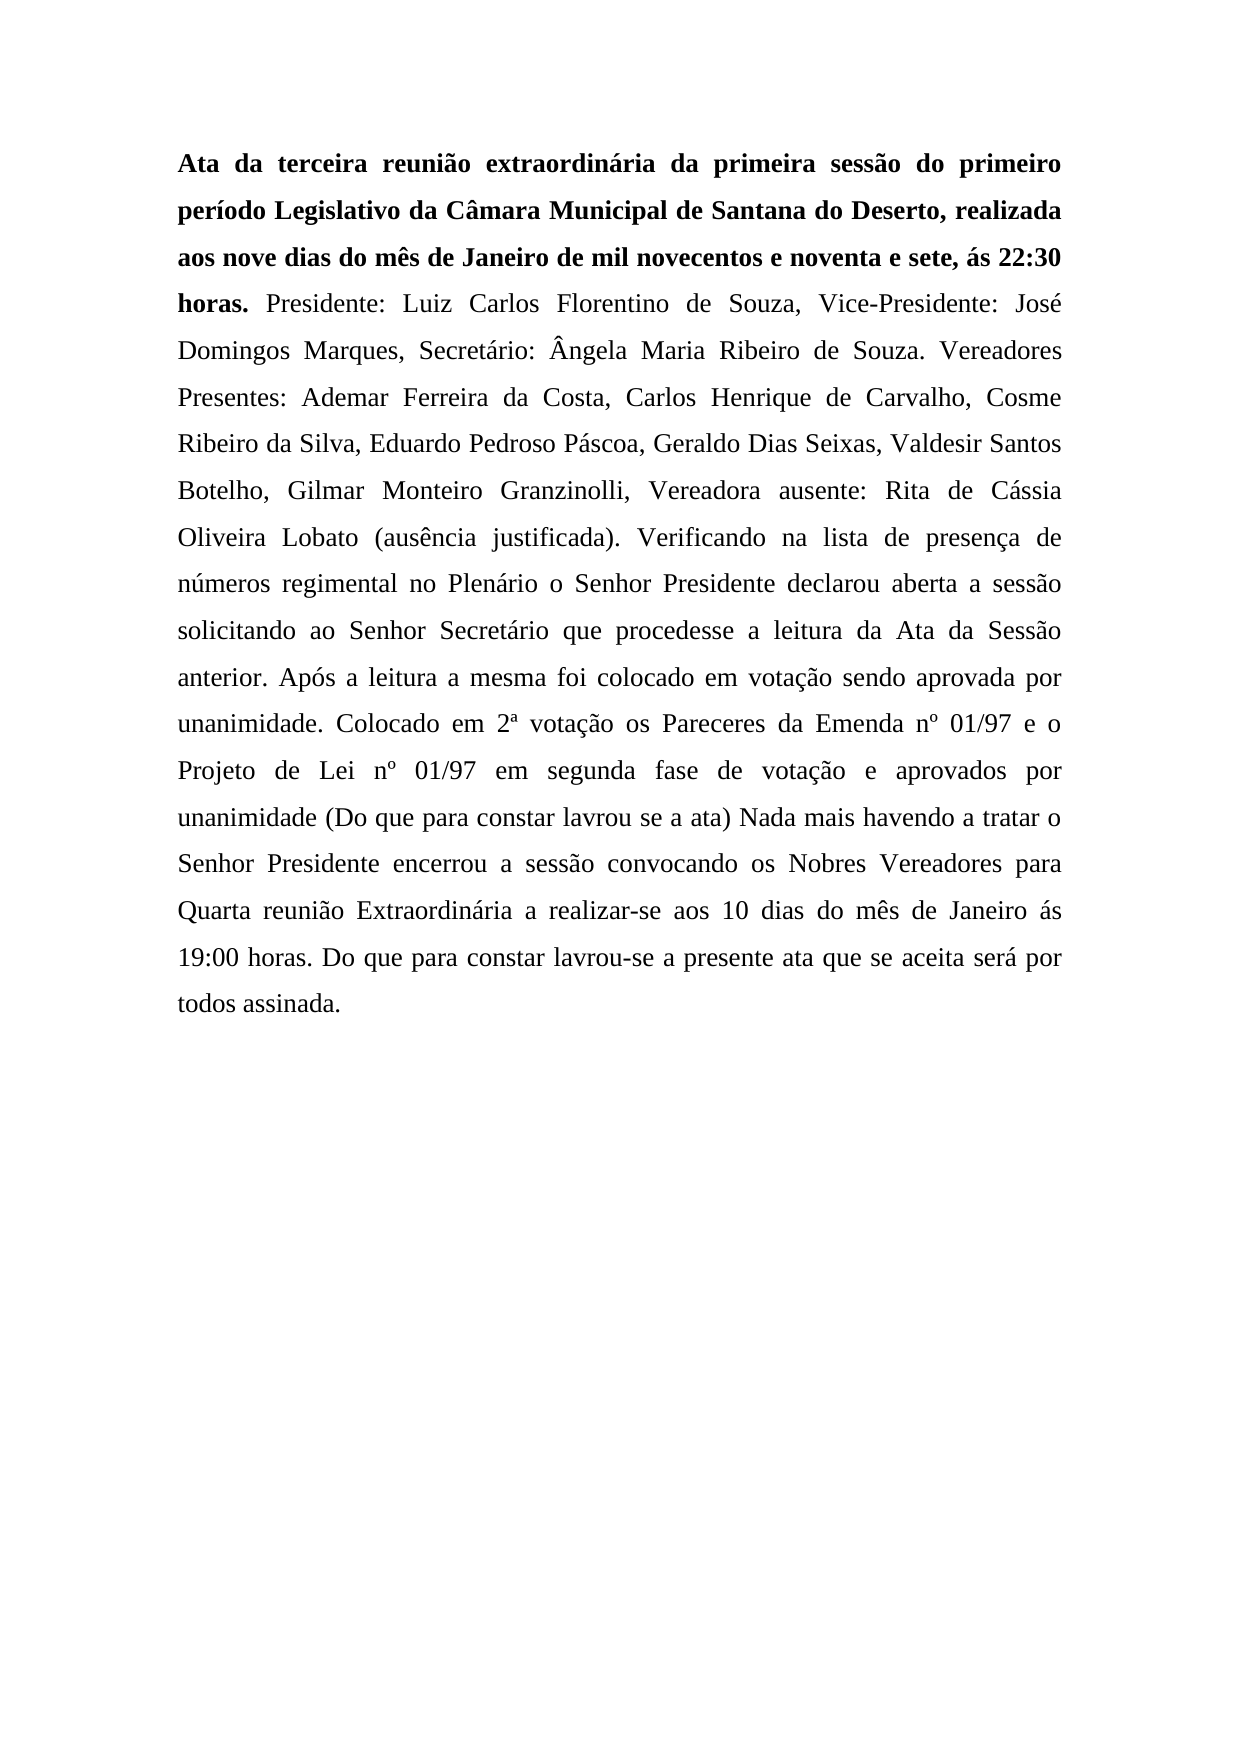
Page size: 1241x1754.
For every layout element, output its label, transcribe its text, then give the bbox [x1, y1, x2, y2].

text Ata da terceira reunião extraordinária da primeira sessão do primeiro período Legislativo da Câmara Municipal de Santana do Deserto, realizada aos nove dias do mês de Janeiro de mil novecentos e noventa e sete, ás 22:30 horas. Presidente: Luiz Carlos Florentino de Souza, Vice-Presidente: José Domingos Marques, Secretário: Ângela Maria Ribeiro de Souza. Vereadores Presentes: Ademar Ferreira da Costa, Carlos Henrique de Carvalho, Cosme Ribeiro da Silva, Eduardo Pedroso Páscoa, Geraldo Dias Seixas, Valdesir Santos Botelho, Gilmar Monteiro Granzinolli, Vereadora ausente: Rita de Cássia Oliveira Lobato (ausência justificada). Verificando na lista de presença de números regimental no Plenário o Senhor Presidente declarou aberta a sessão solicitando ao Senhor Secretário que procedesse a leitura da Ata da Sessão anterior. Após a leitura a mesma foi colocado em votação sendo aprovada por unanimidade. Colocado em 2ª votação os Pareceres da Emenda nº 01/97 e o Projeto de Lei nº 01/97 em segunda fase de votação e aprovados por unanimidade (Do que para constar lavrou se a ata) Nada mais havendo a tratar o Senhor Presidente encerrou a sessão convocando os Nobres Vereadores para Quarta reunião Extraordinária a realizar-se aos 10 dias do mês de Janeiro ás 19:00 horas. Do que para constar lavrou-se a presente ata que se aceita será por todos assinada. [177, 148, 1063, 1019]
